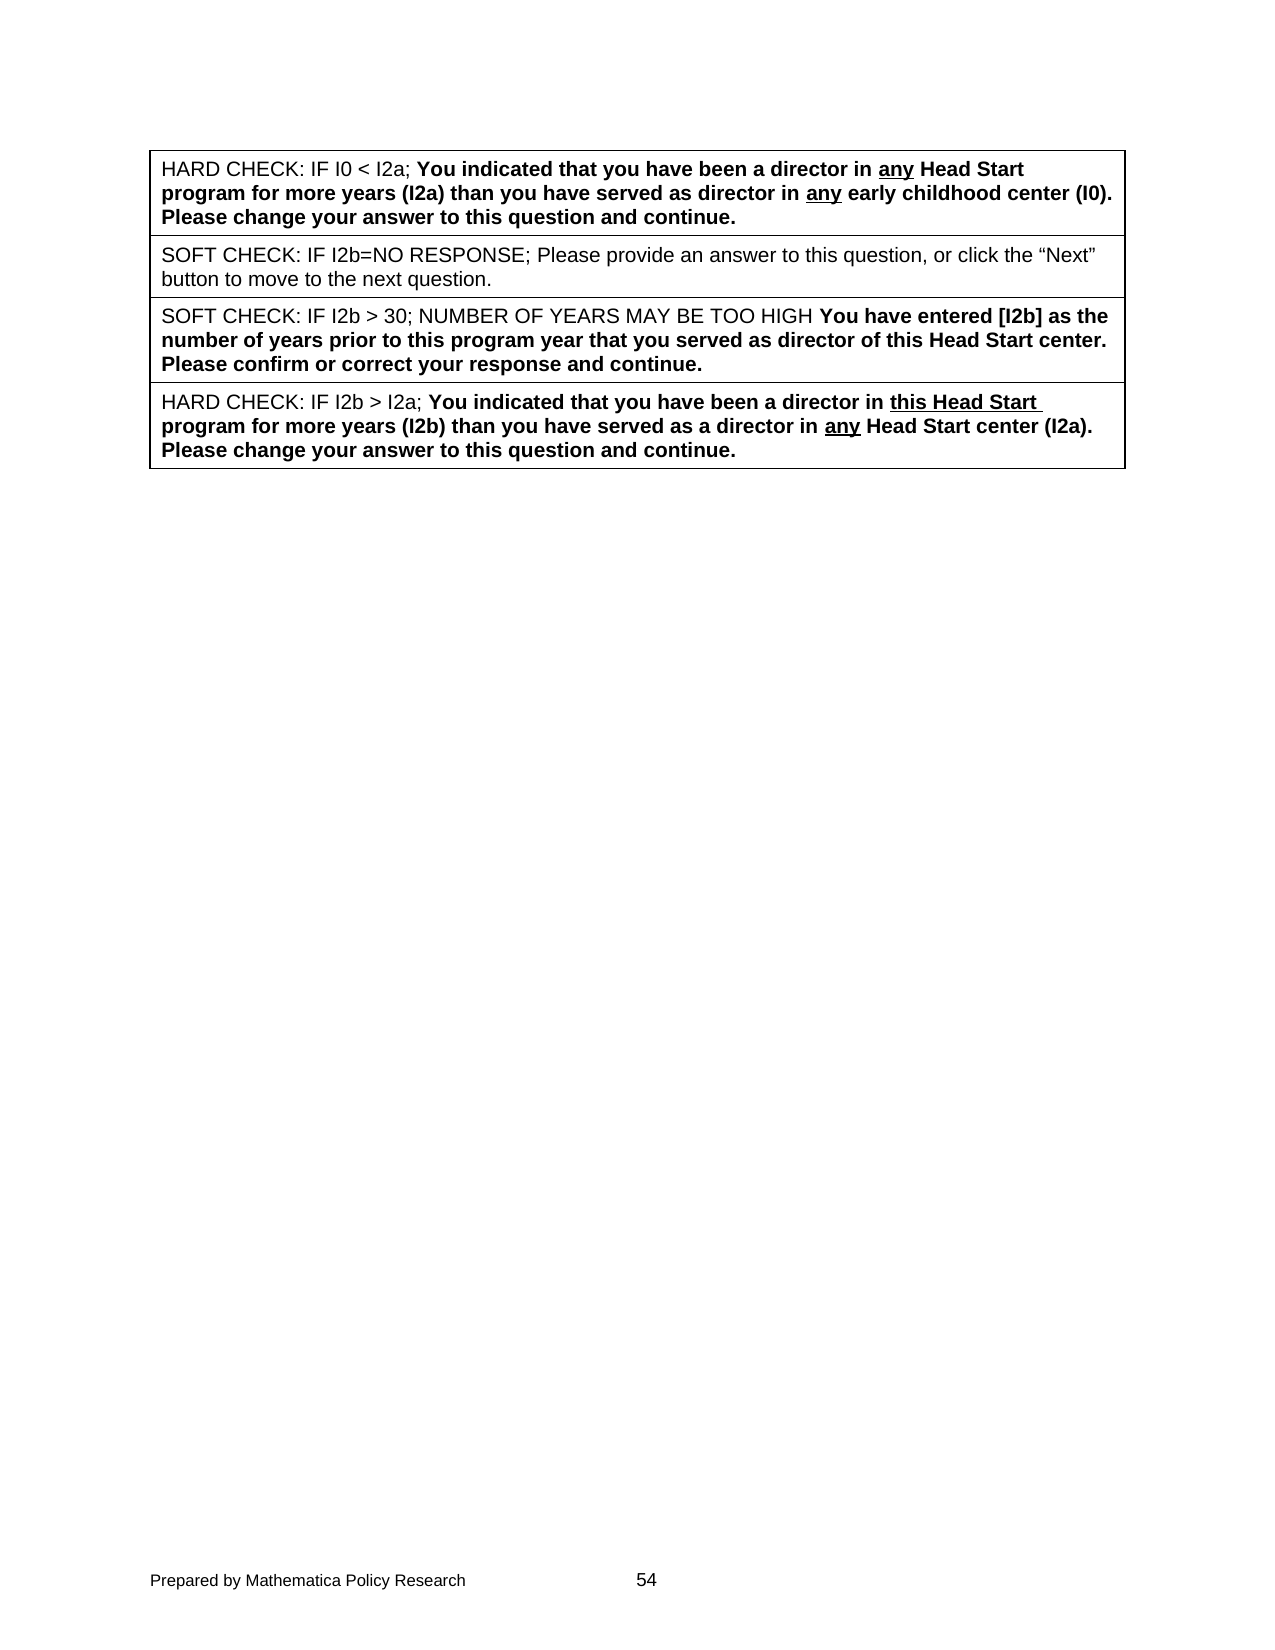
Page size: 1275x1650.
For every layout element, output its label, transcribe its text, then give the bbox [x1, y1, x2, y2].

table_cell HARD CHECK: IF I0 < I2a; You indicated that you have been a director in any Head Start program for more years (I2a) than you have served as director in any early childhood center (I0). Please change your answer to this question and continue. [151, 151, 1124, 235]
table_cell SOFT CHECK: IF I2b=NO RESPONSE; Please provide an answer to this question, or click the “Next” button to move to the next question. [151, 236, 1124, 297]
table_cell SOFT CHECK: IF I2b > 30; NUMBER OF YEARS MAY BE TOO HIGH You have entered [I2b] as the number of years prior to this program year that you served as director of this Head Start center. Please confirm or correct your response and continue. [151, 298, 1124, 382]
table_cell HARD CHECK: IF I2b > I2a; You indicated that you have been a director in this Head Start program for more years (I2b) than you have served as a director in any Head Start center (I2a). Please change your answer to this question and continue. [151, 383, 1124, 468]
